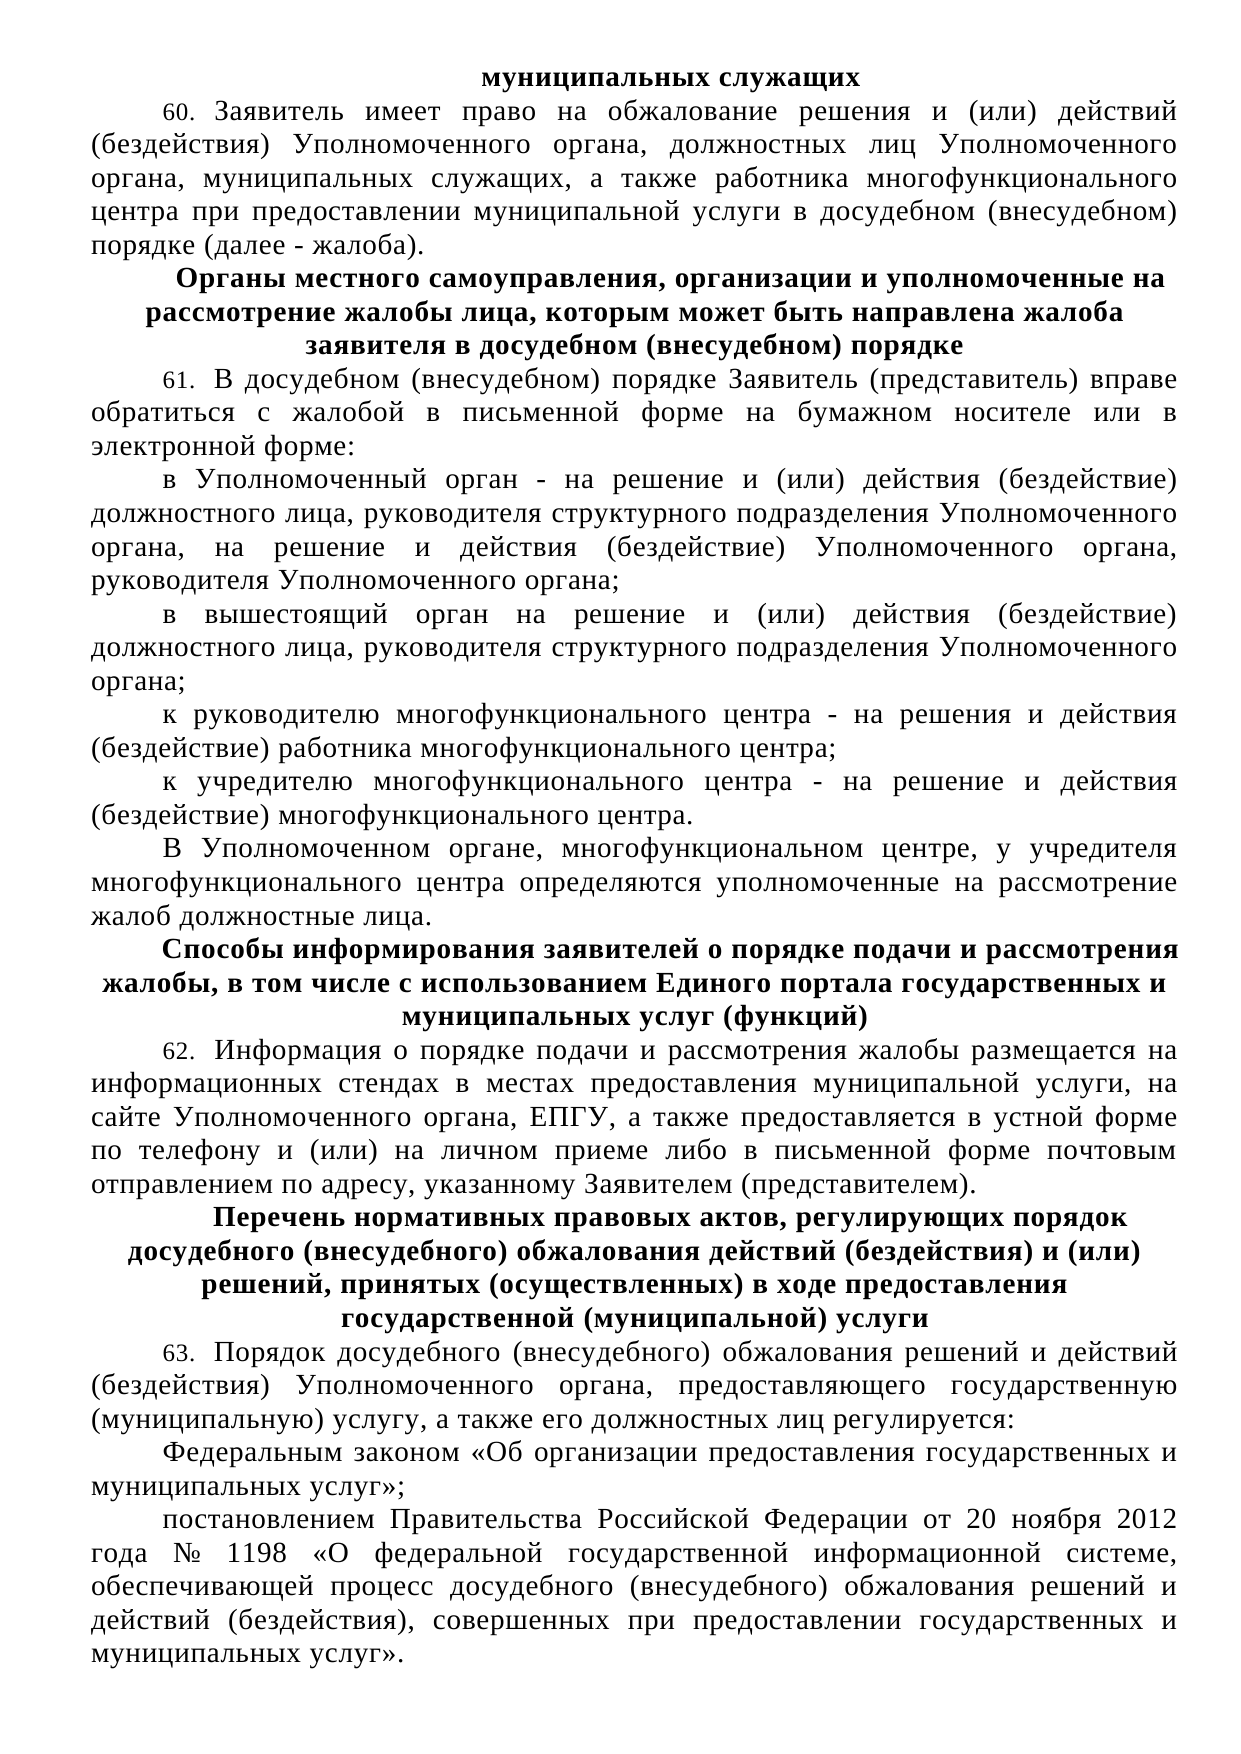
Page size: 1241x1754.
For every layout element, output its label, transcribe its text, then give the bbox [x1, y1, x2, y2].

list В досудебном (внесудебном) порядке Заявитель (представитель) вправе обратиться с жалобой в письменной форме на бумажном носителе или в электронной форме: [91, 361, 1179, 462]
text постановлением Правительства Российской Федерации от 20 ноября 2012 года № 1198 «О федеральной государственной информационной системе, обеспечивающей процесс досудебного (внесудебного) обжалования решений и действий (бездействия), совершенных при предоставлении государственных и муниципальных услуг». [91, 1501, 1179, 1669]
text в Уполномоченный орган - на решение и (или) действия (бездействие) должностного лица, руководителя структурного подразделения Уполномоченного органа, на решение и действия (бездействие) Уполномоченного органа, руководителя Уполномоченного органа; [91, 462, 1179, 596]
list Заявитель имеет право на обжалование решения и (или) действий (бездействия) Уполномоченного органа, должностных лиц Уполномоченного органа, муниципальных служащих, а также работника многофункционального центра при предоставлении муниципальной услуги в досудебном (внесудебном) порядке (далее - жалоба). [91, 93, 1179, 260]
text к учредителю многофункционального центра - на решение и действия (бездействие) многофункционального центра. [91, 763, 1179, 831]
text Способы информирования заявителей о порядке подачи и рассмотрения жалобы, в том числе с использованием Единого портала государственных и муниципальных услуг (функций) [89, 931, 1181, 1032]
text В Уполномоченном органе, многофункциональном центре, у учредителя многофункционального центра определяются уполномоченные на рассмотрение жалоб должностные лица. [91, 831, 1179, 931]
text в вышестоящий орган на решение и (или) действия (бездействие) должностного лица, руководителя структурного подразделения Уполномоченного органа; [91, 596, 1179, 696]
text к руководителю многофункционального центра - на решения и действия (бездействие) работника многофункционального центра; [91, 696, 1179, 763]
text Перечень нормативных правовых актов, регулирующих порядок досудебного (внесудебного) обжалования действий (бездействия) и (или) решений, принятых (осуществленных) в ходе предоставления государственной (муниципальной) услуги [91, 1199, 1179, 1334]
text муниципальных служащих [89, 59, 1181, 93]
text Федеральным законом «Об организации предоставления государственных и муниципальных услуг»; [91, 1434, 1179, 1501]
text Органы местного самоуправления, организации и уполномоченные на рассмотрение жалобы лица, которым может быть направлена жалоба заявителя в досудебном (внесудебном) порядке [89, 260, 1181, 361]
list Информация о порядке подачи и рассмотрения жалобы размещается на информационных стендах в местах предоставления муниципальной услуги, на сайте Уполномоченного органа, ЕПГУ, а также предоставляется в устной форме по телефону и (или) на личном приеме либо в письменной форме почтовым отправлением по адресу, указанному Заявителем (представителем). [91, 1032, 1179, 1199]
list Порядок досудебного (внесудебного) обжалования решений и действий (бездействия) Уполномоченного органа, предоставляющего государственную (муниципальную) услугу, а также его должностных лиц регулируется: [91, 1334, 1179, 1434]
